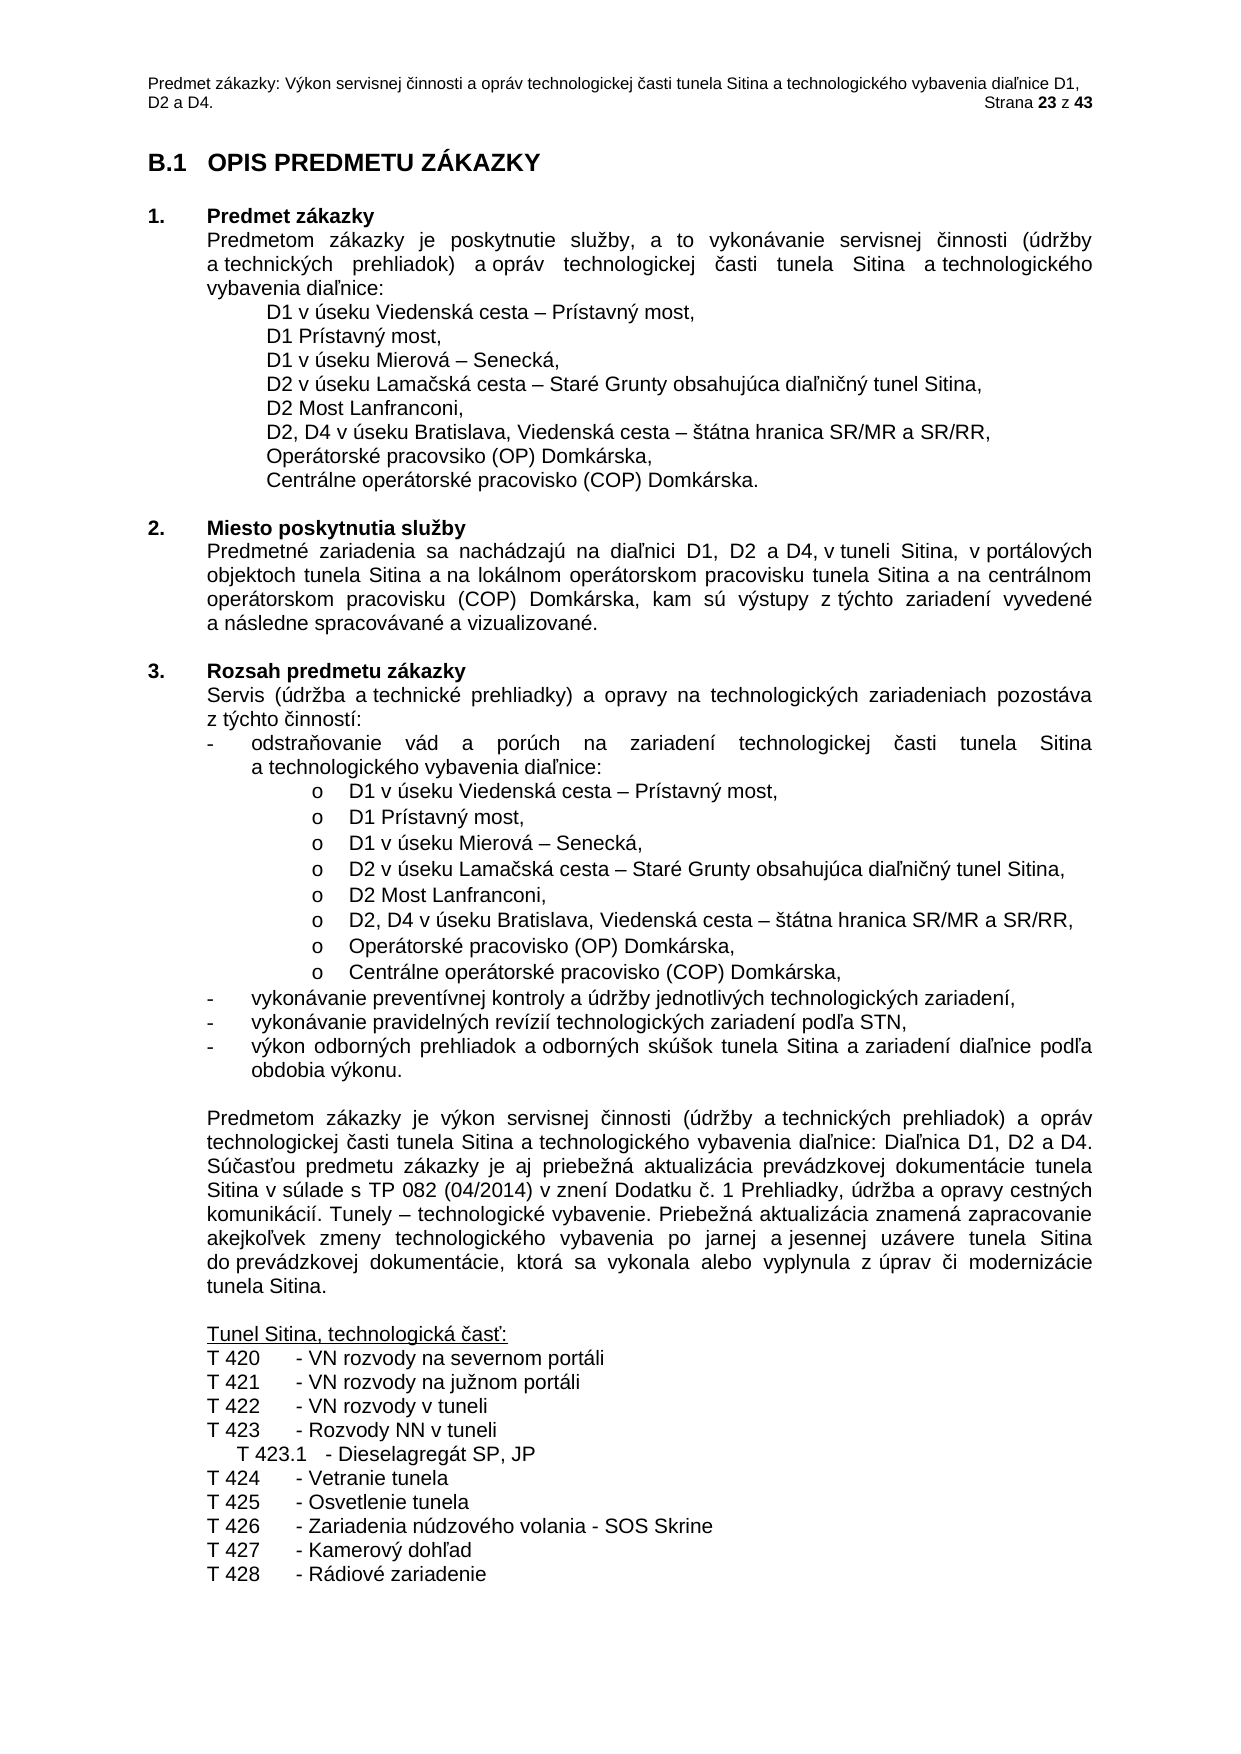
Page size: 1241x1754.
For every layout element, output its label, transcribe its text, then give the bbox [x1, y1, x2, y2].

text T 425 - Osvetlenie tunela [148, 1489, 1093, 1513]
text Predmetom zákazky je výkon servisnej činnosti (údržby a technických prehliadok) a opráv technologickej časti tunela Sitina a technologického vybavenia diaľnice: Diaľnica D1, D2 a D4. Súčasťou predmetu zákazky je aj priebežná aktualizácia prevádzkovej dokumentácie tunela Sitina v súlade s TP 082 (04/2014) v znení Dodatku č. 1 Prehliadky, údržba a opravy cestných komunikácií. Tunely – technologické vybavenie. Priebežná aktualizácia znamená zapracovanie akejkoľvek zmeny technologického vybavenia po jarnej a jesennej uzávere tunela Sitina do prevádzkovej dokumentácie, ktorá sa vykonala alebo vyplynula z úprav či modernizácie tunela Sitina. [148, 1106, 1093, 1298]
text T 422 - VN rozvody v tuneli [148, 1394, 1093, 1418]
subtitle B.1 Opis PREDMETU ZÁKAZKY [148, 148, 1093, 176]
list D2 Most Lanfranconi, [311, 882, 1093, 908]
text T 421 - VN rozvody na južnom portáli [148, 1370, 1093, 1394]
text D1 v úseku Viedenská cesta – Prístavný most, [266, 300, 1093, 324]
text T 424 - Vetranie tunela [148, 1466, 1093, 1489]
text Servis (údržba a technické prehliadky) a opravy na technologických zariadeniach pozostáva z týchto činností: [148, 683, 1093, 731]
list D1 v úseku Viedenská cesta – Prístavný most, [311, 779, 1093, 805]
text Operátorské pracovsiko (OP) Domkárska, [266, 443, 1093, 467]
text D2 v úseku Lamačská cesta – Staré Grunty obsahujúca diaľničný tunel Sitina, [266, 372, 1093, 396]
text T 423 - Rozvody NN v tuneli [148, 1418, 1093, 1442]
text Tunel Sitina, technologická časť: [148, 1322, 1093, 1346]
list Predmet zákazky [148, 204, 1093, 228]
text Predmetné zariadenia sa nachádzajú na diaľnici D1, D2 a D4, v tuneli Sitina, v portálových objektoch tunela Sitina a na lokálnom operátorskom pracovisku tunela Sitina a na centrálnom operátorskom pracovisku (COP) Domkárska, kam sú výstupy z týchto zariadení vyvedené a následne spracovávané a vizualizované. [148, 539, 1093, 635]
list Centrálne operátorské pracovisko (COP) Domkárska, [311, 960, 1093, 986]
text Predmetom zákazky je poskytnutie služby, a to vykonávanie servisnej činnosti (údržby a technických prehliadok) a opráv technologickej časti tunela Sitina a technologického vybavenia diaľnice: [148, 228, 1093, 300]
list výkon odborných prehliadok a odborných skúšok tunela Sitina a zariadení diaľnice podľa obdobia výkonu. [207, 1034, 1093, 1082]
list D2 v úseku Lamačská cesta – Staré Grunty obsahujúca diaľničný tunel Sitina, [311, 857, 1093, 882]
text Centrálne operátorské pracovisko (COP) Domkárska. [266, 467, 1093, 491]
text T 423.1 - Dieselagregát SP, JP [148, 1442, 1093, 1466]
list Operátorské pracovisko (OP) Domkárska, [311, 934, 1093, 960]
text D1 v úseku Mierová – Senecká, [266, 348, 1093, 372]
text T 420 - VN rozvody na severnom portáli [148, 1346, 1093, 1370]
list vykonávanie preventívnej kontroly a údržby jednotlivých technologických zariadení, [207, 986, 1093, 1010]
text D2, D4 v úseku Bratislava, Viedenská cesta – štátna hranica SR/MR a SR/RR, [266, 419, 1093, 443]
list Miesto poskytnutia služby [148, 515, 1093, 539]
list D2, D4 v úseku Bratislava, Viedenská cesta – štátna hranica SR/MR a SR/RR, [311, 908, 1093, 934]
text T 426 - Zariadenia núdzového volania - SOS Skrine [148, 1513, 1093, 1537]
list Rozsah predmetu zákazky [148, 659, 1093, 683]
list D1 v úseku Mierová – Senecká, [311, 831, 1093, 857]
text D2 Most Lanfranconi, [266, 396, 1093, 419]
list vykonávanie pravidelných revízií technologických zariadení podľa STN, [207, 1010, 1093, 1034]
text T 427 - Kamerový dohľad [148, 1537, 1093, 1561]
text T 428 - Rádiové zariadenie [148, 1561, 1093, 1585]
list D1 Prístavný most, [311, 805, 1093, 831]
list odstraňovanie vád a porúch na zariadení technologickej časti tunela Sitina a technologického vybavenia diaľnice: [207, 731, 1093, 779]
text D1 Prístavný most, [266, 324, 1093, 348]
